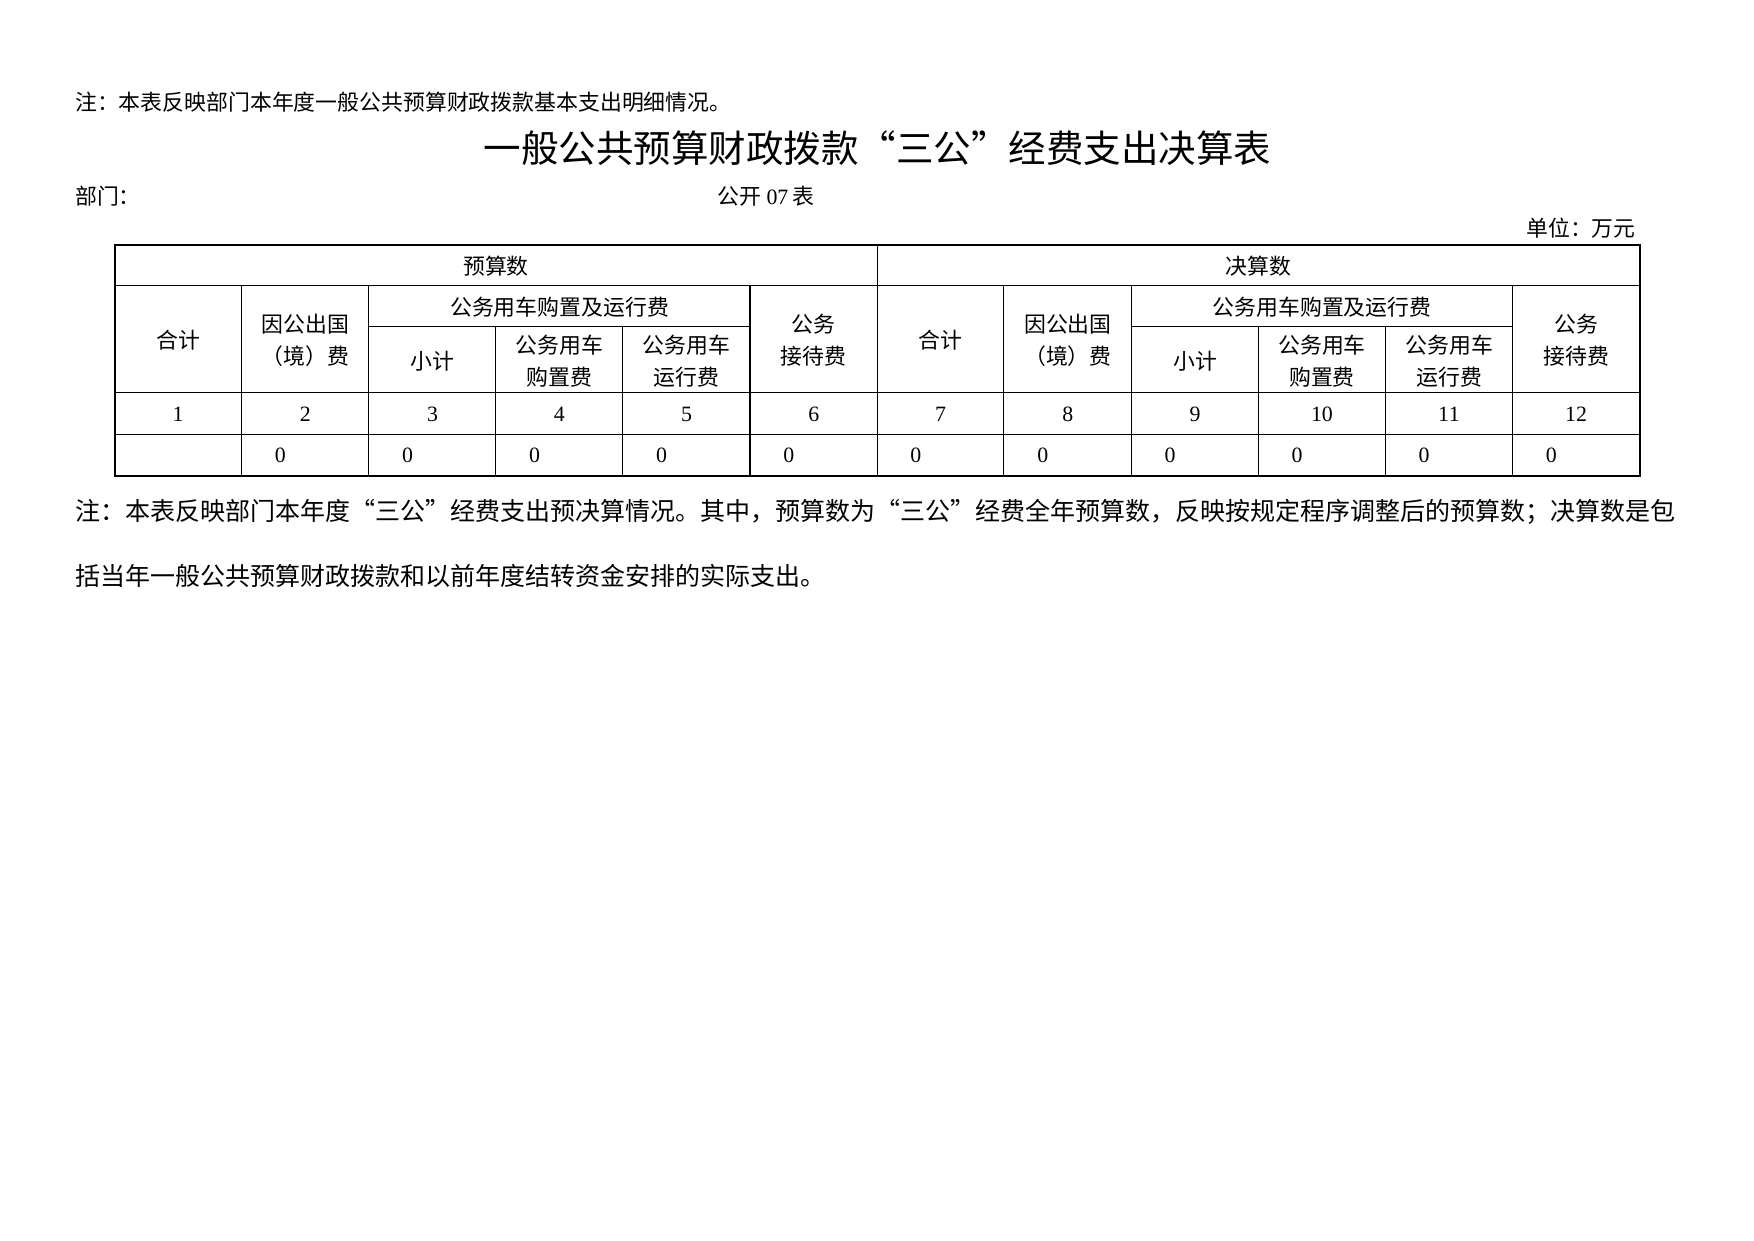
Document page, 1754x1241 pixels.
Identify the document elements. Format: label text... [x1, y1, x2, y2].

table_cell 0 [623, 435, 749, 475]
table_cell 小计 [1132, 327, 1258, 392]
table_cell 0 [242, 435, 368, 475]
text 一般公共预算财政拨款“三公”经费支出决算表 [75, 113, 1679, 178]
table_cell 0 [1513, 435, 1639, 475]
text 部门： 公开07表 [75, 178, 1679, 211]
table_cell 3 [369, 393, 495, 433]
table_cell 0 [751, 435, 877, 475]
table_cell 因公出国（境）费 [1004, 286, 1131, 392]
table_header 预算数 [116, 246, 877, 285]
table_cell 公务用车 运行费 [1386, 327, 1512, 392]
table_cell 2 [242, 393, 368, 433]
table_cell 合计 [116, 286, 241, 392]
table_cell 8 [1004, 393, 1131, 433]
table_cell 0 [1386, 435, 1512, 475]
table_cell 0 [496, 435, 622, 475]
table_cell 0 [1132, 435, 1258, 475]
table_cell 公务用车购置及运行费 [1132, 286, 1512, 326]
table_cell 公务 接待费 [751, 286, 877, 392]
table_cell 5 [623, 393, 749, 433]
table_cell 4 [496, 393, 622, 433]
table_cell 合计 [878, 286, 1003, 392]
table_cell 注：本表反映部门本年度一般公共预算财政拨款基本支出明细情况。 [64, 84, 1690, 113]
table_cell 0 [369, 435, 495, 475]
table_cell 11 [1386, 393, 1512, 433]
table_cell 1 [116, 393, 241, 433]
table_cell 0 [878, 435, 1003, 475]
table_cell 9 [1132, 393, 1258, 433]
table_cell 公务用车购置及运行费 [369, 286, 749, 326]
text 注：本表反映部门本年度“三公”经费支出预决算情况。其中，预算数为“三公”经费全年预算数，反映按规定程序调整后的预算数；决算数是包括当年一般公共预算财政拨款和以前年度结转资金安排的实际支出。 [75, 477, 1679, 607]
table_cell 0 [1004, 435, 1131, 475]
table_cell 6 [751, 393, 877, 433]
table_cell 因公出国（境）费 [242, 286, 368, 392]
table_cell 公务用车 运行费 [623, 327, 749, 392]
table_cell 12 [1513, 393, 1639, 433]
table_cell 公务用车 购置费 [496, 327, 622, 392]
table_cell 0 [1259, 435, 1385, 475]
text 单位：万元 [75, 211, 1635, 243]
table_cell 公务用车 购置费 [1259, 327, 1385, 392]
table_cell 公务 接待费 [1513, 286, 1639, 392]
table_cell 10 [1259, 393, 1385, 433]
table_cell [116, 435, 241, 475]
table_cell 小计 [369, 327, 495, 392]
table_header 决算数 [878, 246, 1639, 285]
table_cell 7 [878, 393, 1003, 433]
